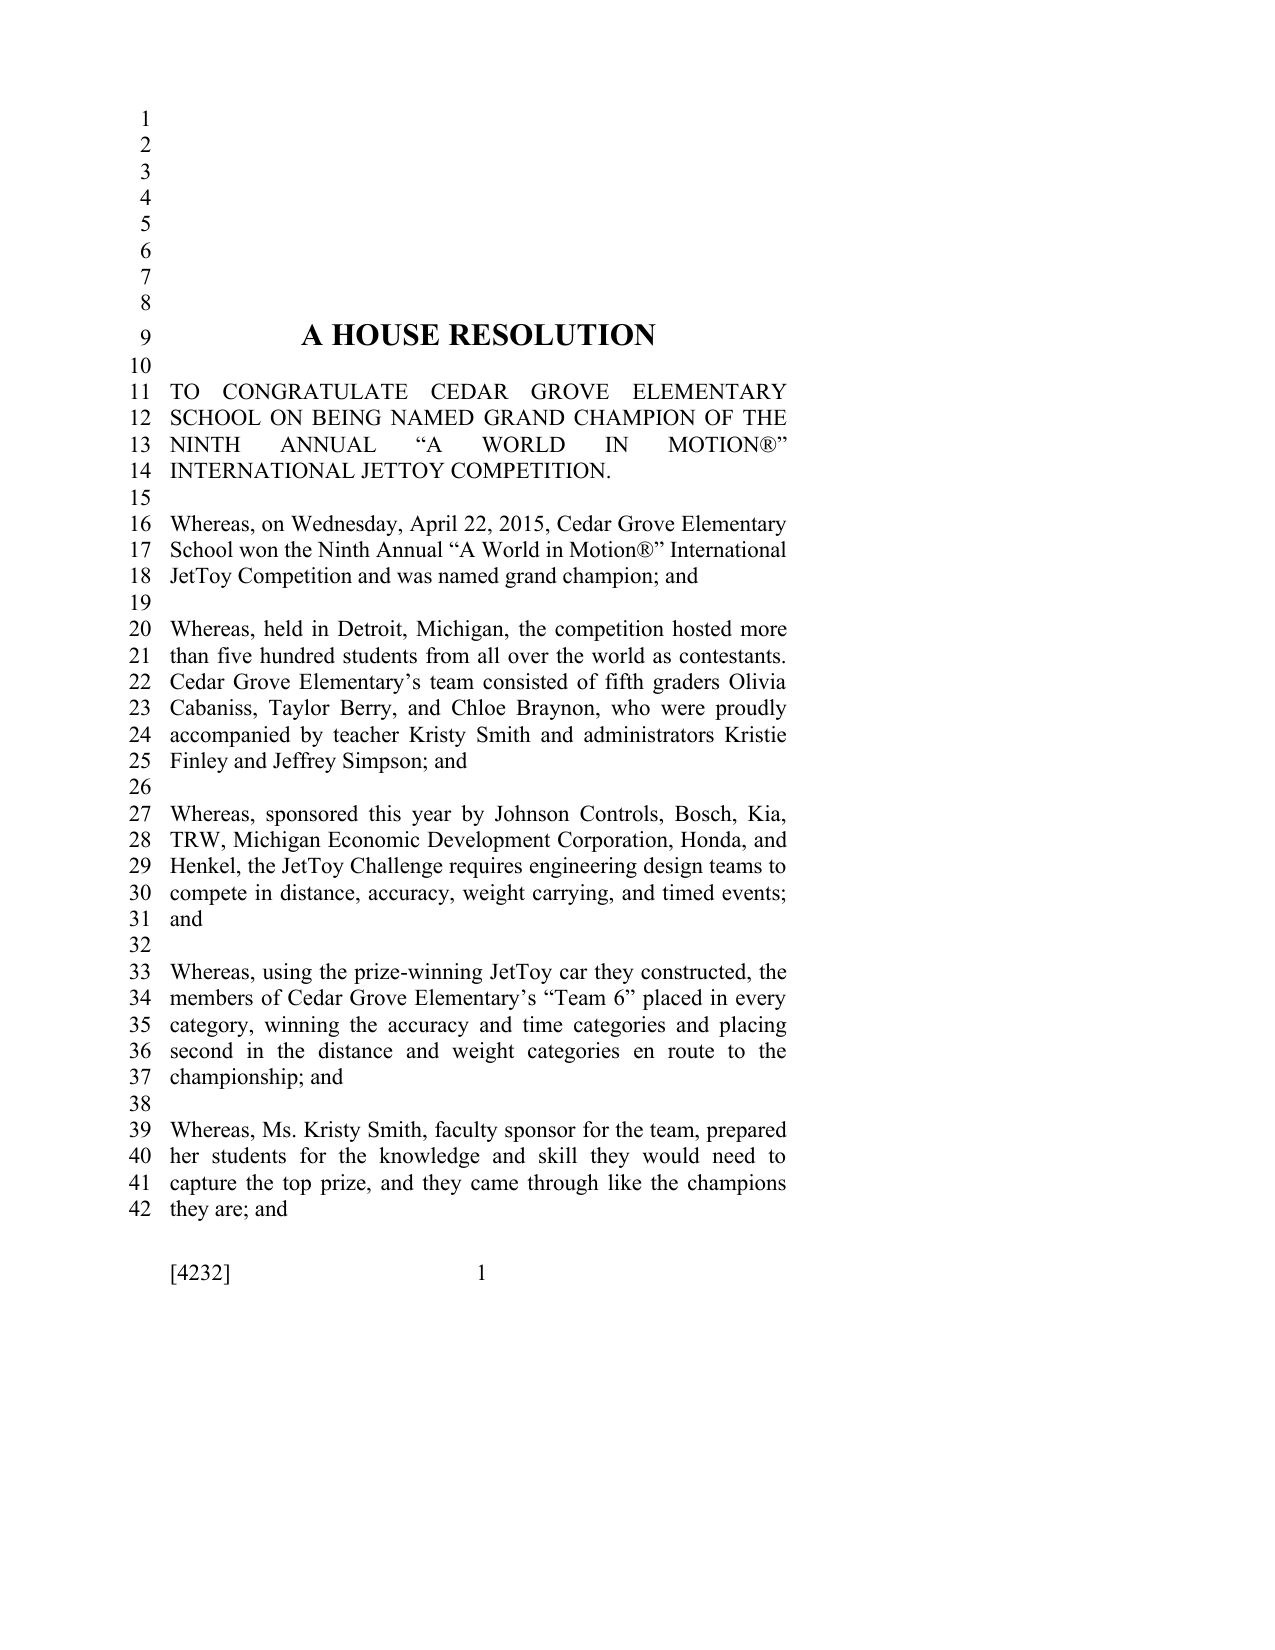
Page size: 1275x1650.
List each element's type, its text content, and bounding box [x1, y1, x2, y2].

text Whereas, Ms. Kristy Smith, faculty sponsor for the team, prepared her students for the knowledge and skill they would need to capture the top prize, and they came through like the champions they are; and [169, 1116, 787, 1221]
text Whereas, sponsored this year by Johnson Controls, Bosch, Kia, TRW, Michigan Economic Development Corporation, Honda, and Henkel, the JetToy Challenge requires engineering design teams to compete in distance, accuracy, weight carrying, and timed events; and [169, 800, 787, 932]
text Whereas, using the prize-winning JetToy car they constructed, the members of Cedar Grove Elementary’s “Team 6” placed in every category, winning the accuracy and time categories and placing second in the distance and weight categories en route to the championship; and [169, 958, 787, 1090]
text Whereas, on Wednesday, April 22, 2015, Cedar Grove Elementary School won the Ninth Annual “A World in Motion®” International JetToy Competition and was named grand champion; and [169, 510, 787, 589]
text TO CONGRATULATE CEDAR GROVE ELEMENTARY SCHOOL ON BEING NAMED GRAND CHAMPION OF THE NINTH ANNUAL “A WORLD IN MOTION®” INTERNATIONAL JETTOY COMPETITION. [169, 378, 787, 483]
text A HOUSE RESOLUTION [169, 316, 787, 352]
text Whereas, held in Detroit, Michigan, the competition hosted more than five hundred students from all over the world as contestants. Cedar Grove Elementary’s team consisted of fifth graders Olivia Cabaniss, Taylor Berry, and Chloe Braynon, who were proudly accompanied by teacher Kristy Smith and administrators Kristie Finley and Jeffrey Simpson; and [169, 615, 787, 773]
